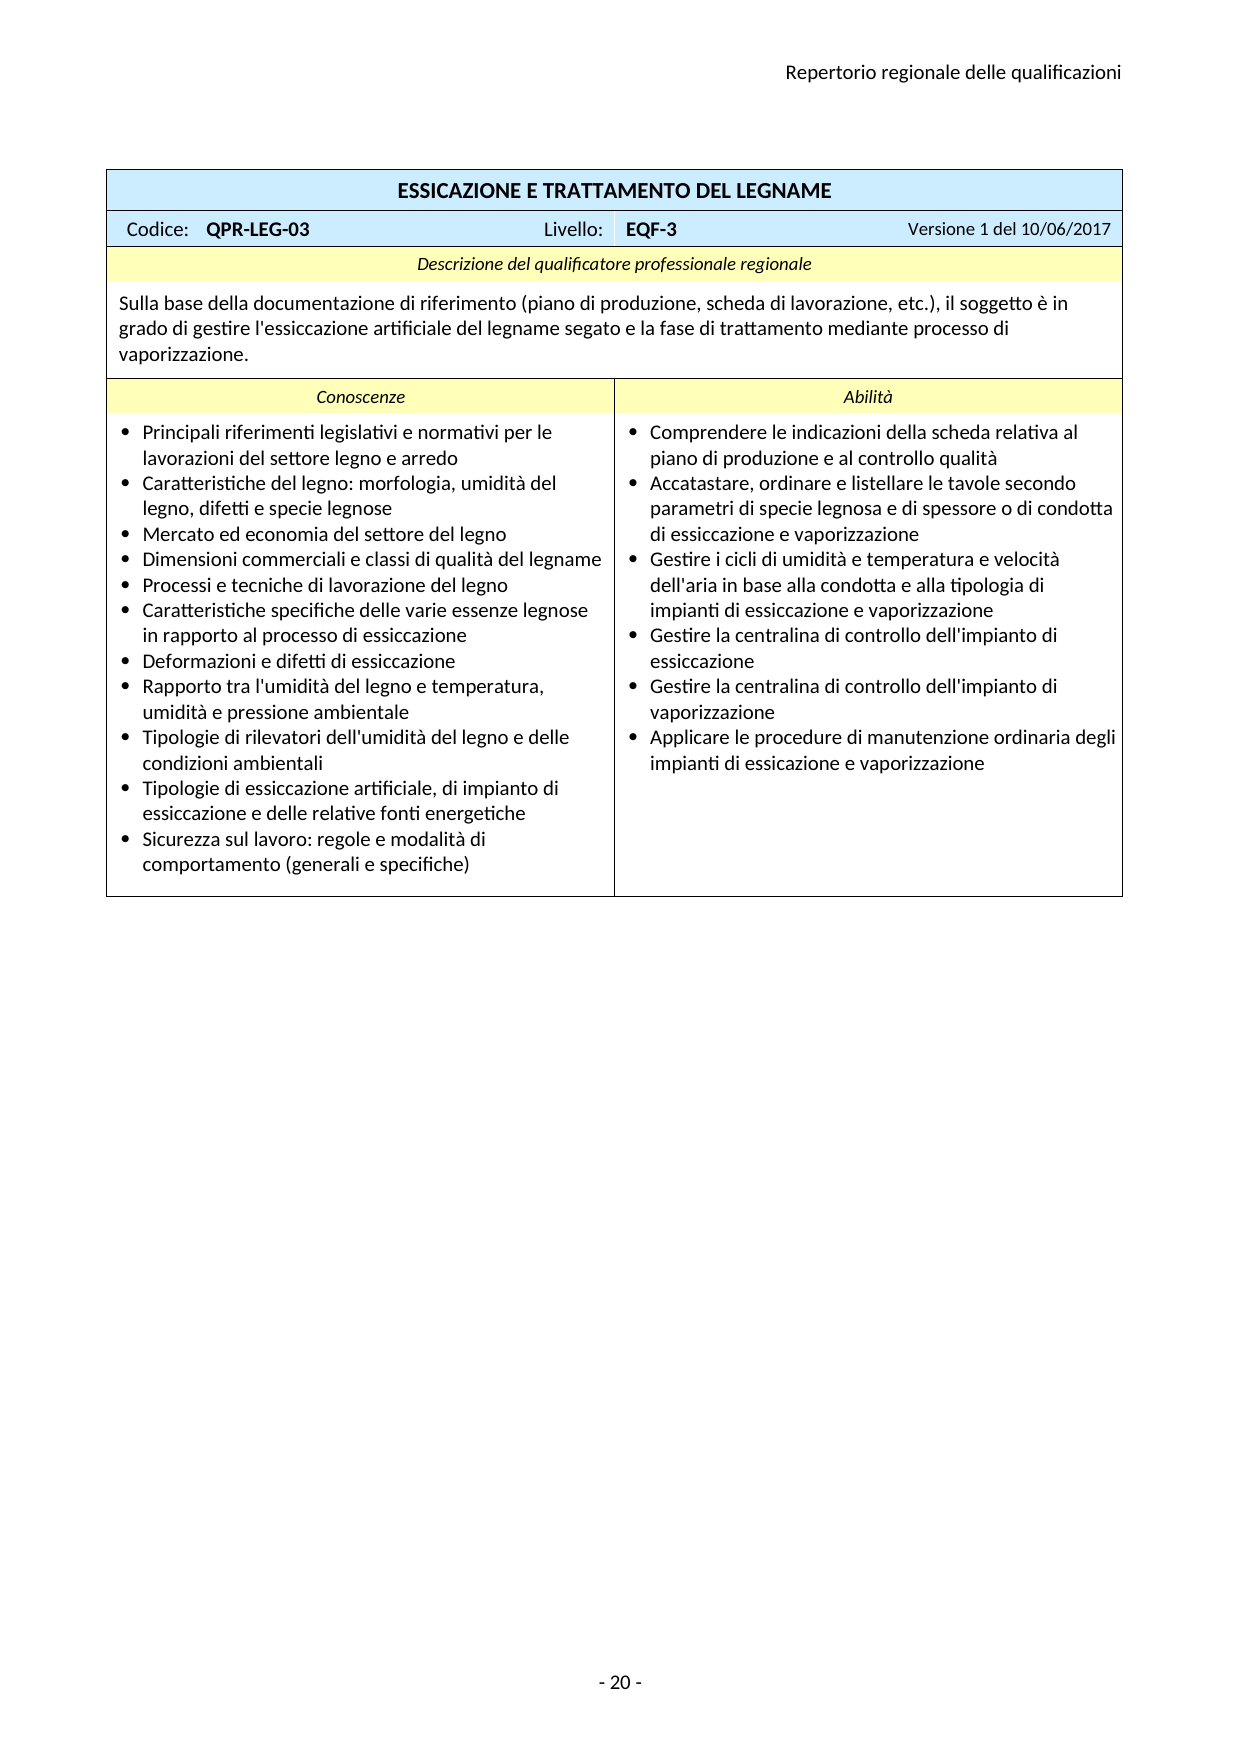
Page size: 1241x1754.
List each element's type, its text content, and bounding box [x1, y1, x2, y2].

table_cell Codice: [107, 211, 195, 246]
table_cell Conoscenze [107, 379, 614, 413]
table_cell Sulla base della documentazione di riferimento (piano di produzione, scheda di lavorazione, etc.), il soggetto è in grado di gestire l'essiccazione artificiale del legname segato e la fase di trattamento mediante processo di vaporizzazione. [107, 281, 1122, 378]
table_cell Principali riferimenti legislativi e normativi per le lavorazioni del settore legno e arredo Caratteristiche del legno: morfologia, umidità del legno, difetti e specie legnose Mercato ed economia del settore del legno Dimensioni commerciali e classi di qualità del legname Processi e tecniche di lavorazione del legno Caratteristiche specifiche delle varie essenze legnose in rapporto al processo di essiccazione Deformazioni e difetti di essiccazione Rapporto tra l'umidità del legno e temperatura, umidità e pressione ambientale Tipologie di rilevatori dell'umidità del legno e delle condizioni ambientali Tipologie di essiccazione artificiale, di impianto di essiccazione e delle relative fonti energetiche Sicurezza sul lavoro: regole e modalità di comportamento (generali e specifiche) [107, 414, 614, 896]
table_cell Descrizione del qualificatore professionale regionale [107, 247, 1122, 281]
table_cell Versione 1 del 10/06/2017 [784, 211, 1122, 246]
table_cell EQF-3 [615, 211, 784, 246]
table_cell Abilità [615, 379, 1122, 413]
table_header ESSICAZIONE E TRATTAMENTO DEL LEGNAME [107, 170, 1122, 210]
table_cell Comprendere le indicazioni della scheda relativa al piano di produzione e al controllo qualità Accatastare, ordinare e listellare le tavole secondo parametri di specie legnosa e di spessore o di condotta di essiccazione e vaporizzazione Gestire i cicli di umidità e temperatura e velocità dell'aria in base alla condotta e alla tipologia di impianti di essiccazione e vaporizzazione Gestire la centralina di controllo dell'impianto di essiccazione Gestire la centralina di controllo dell'impianto di vaporizzazione Applicare le procedure di manutenzione ordinaria degli impianti di essicazione e vaporizzazione [615, 414, 1122, 896]
table_cell QPR-LEG-03 [195, 211, 445, 246]
table_cell Livello: [445, 211, 614, 246]
